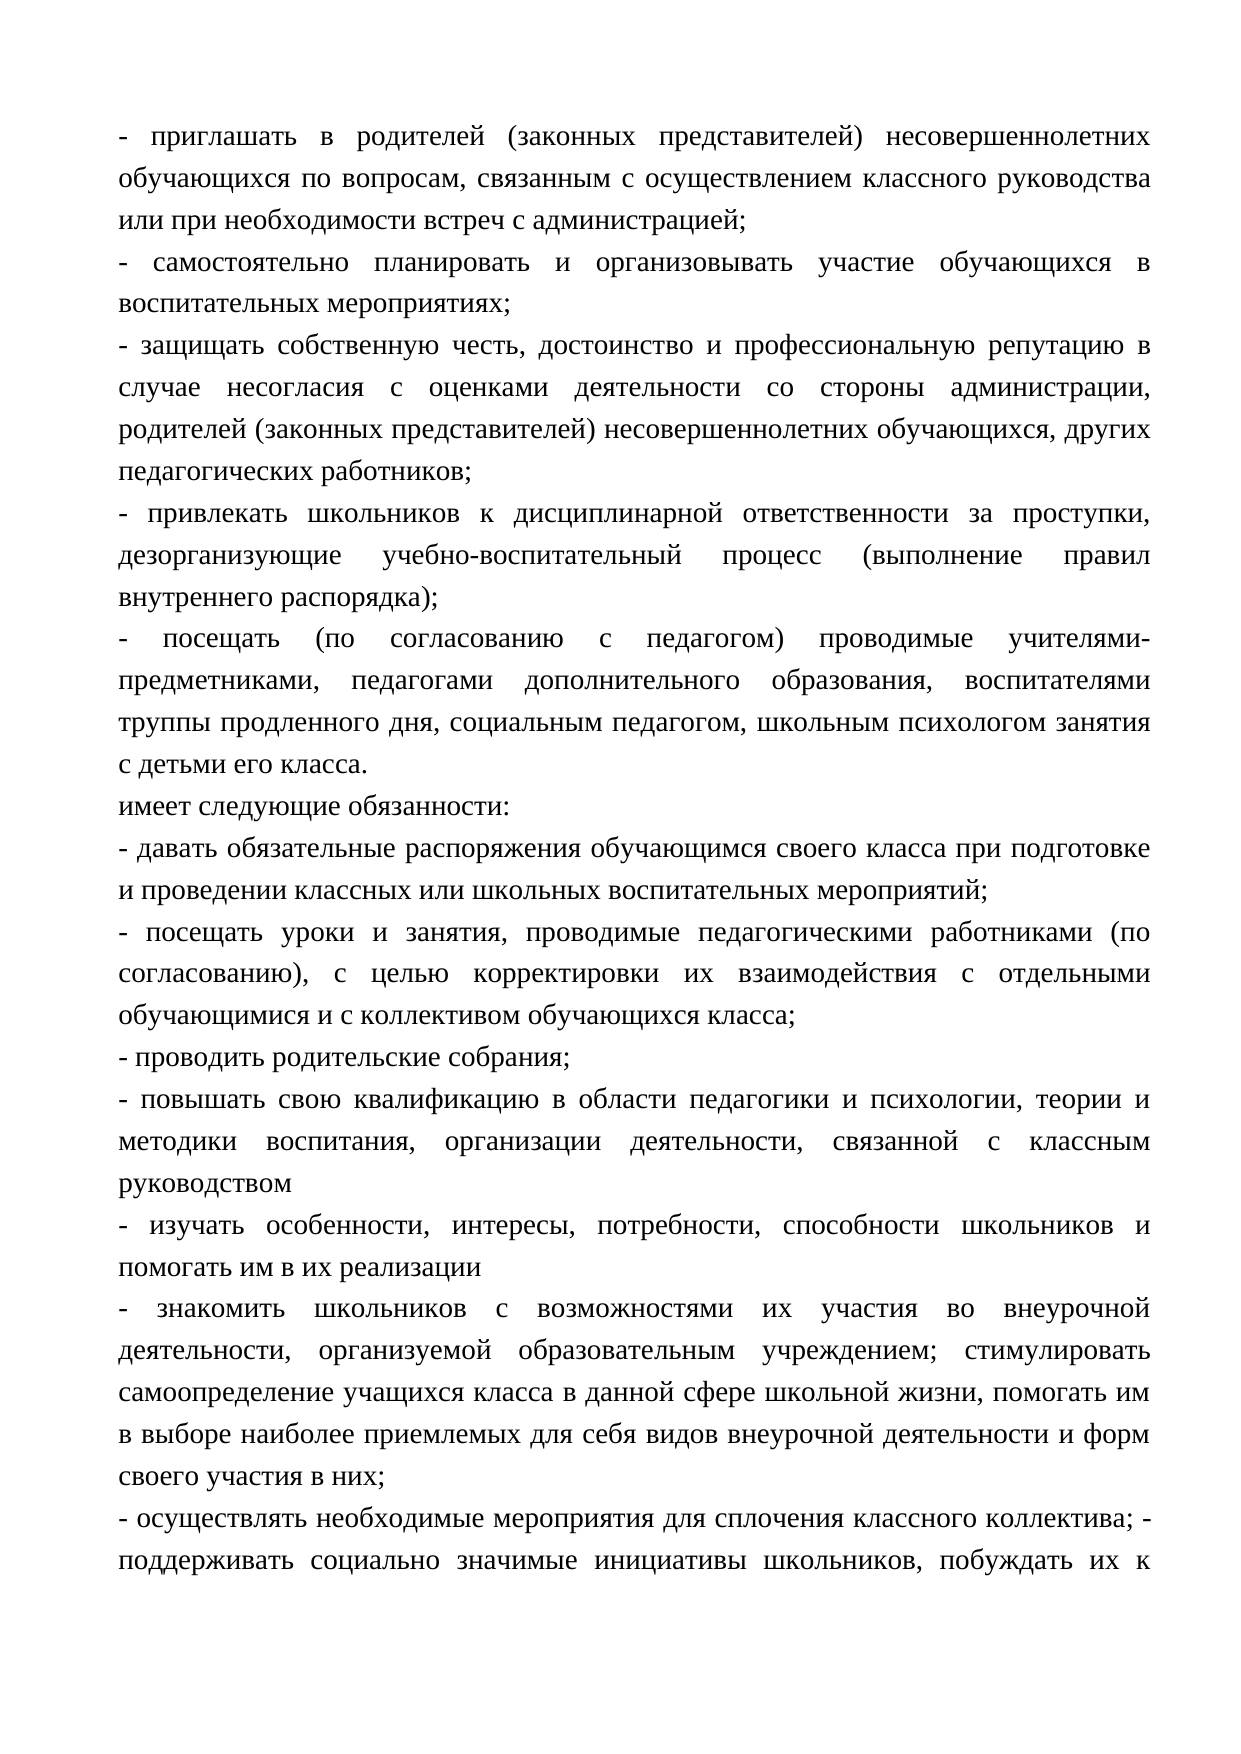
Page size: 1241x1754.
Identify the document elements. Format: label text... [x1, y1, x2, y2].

text - самостоятельно планировать и организовывать участие обучающихся в воспитательных мероприятиях; [118, 244, 1152, 319]
text - привлекать школьников к дисциплинарной ответственности за проступки, дезорганизующие учебно-воспитательный процесс (выполнение правил внутреннего распорядка); [118, 495, 1152, 612]
text - приглашать в родителей (законных представителей) несовершеннолетних обучающихся по вопросам, связанным с осуществлением классного руководства или при необходимости встреч с администрацией; [118, 118, 1152, 235]
text - знакомить школьников с возможностями их участия во внеурочной деятельности, организуемой образовательным учреждением; стимулировать самоопределение учащихся класса в данной сфере школьной жизни, помогать им в выборе наиболее приемлемых для себя видов внеурочной деятельности и форм своего участия в них; [118, 1291, 1152, 1492]
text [118, 1500, 1152, 1575]
text - повышать свою квалификацию в области педагогики и психологии, теории и методики воспитания, организации деятельности, связанной с классным руководством [118, 1081, 1152, 1198]
text - посещать уроки и занятия, проводимые педагогическими работниками (по согласованию), с целью корректировки их взаимодействия с отдельными обучающимися и с коллективом обучающихся класса; [118, 914, 1152, 1031]
text - изучать особенности, интересы, потребности, способности школьников и помогать им в их реализации [118, 1207, 1152, 1282]
text - проводить родительские собрания; [118, 1039, 1152, 1073]
text имеет следующие обязанности: [118, 788, 1152, 822]
text - защищать собственную честь, достоинство и профессиональную репутацию в случае несогласия с оценками деятельности со стороны администрации, родителей (законных представителей) несовершеннолетних обучающихся, других педагогических работников; [118, 327, 1152, 487]
text - давать обязательные распоряжения обучающимся своего класса при подготовке и проведении классных или школьных воспитательных мероприятий; [118, 830, 1152, 905]
text - посещать (по согласованию с педагогом) проводимые учителями-предметниками, педагогами дополнительного образования, воспитателями труппы продленного дня, социальным педагогом, школьным психологом занятия с детьми его класса. [118, 621, 1152, 780]
